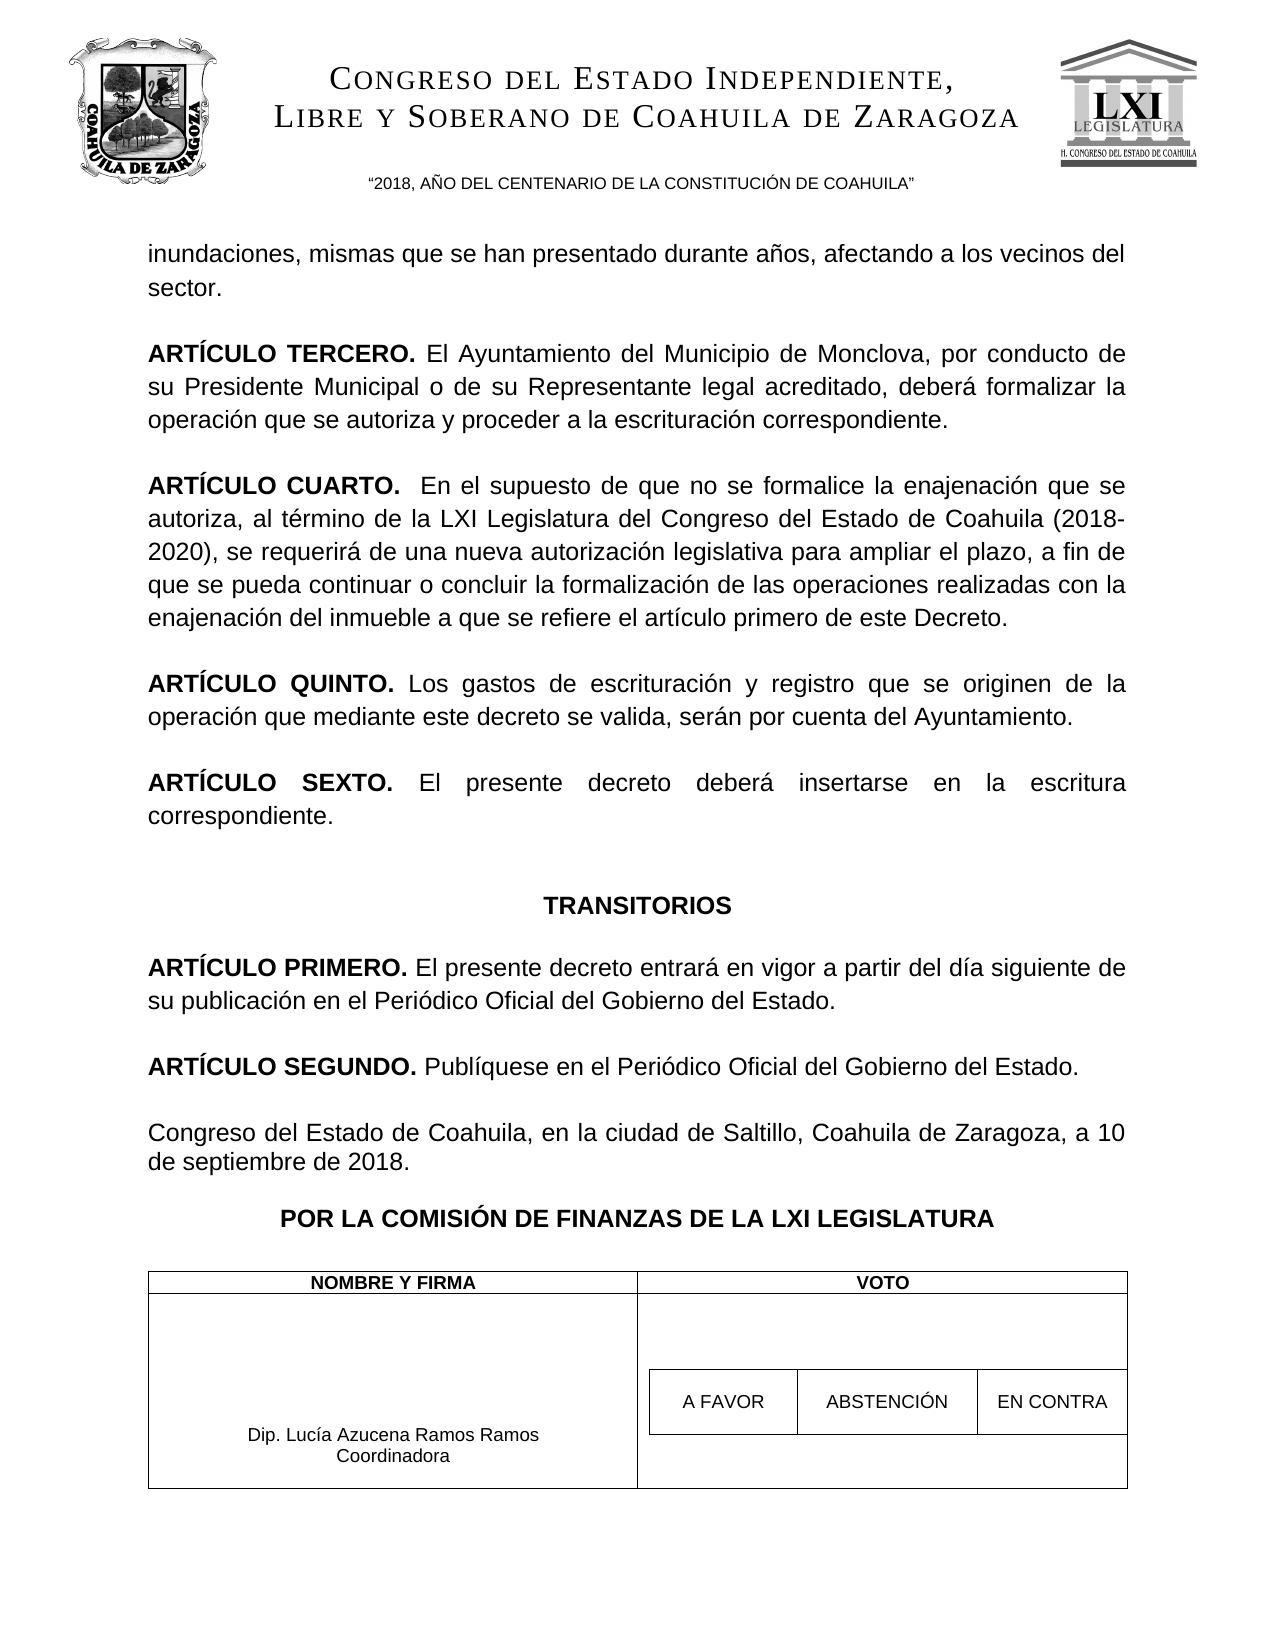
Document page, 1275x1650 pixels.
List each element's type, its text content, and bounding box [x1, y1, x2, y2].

table_header NOMBRE Y FIRMA [149, 1272, 637, 1293]
picture [68, 38, 217, 184]
text Congreso del Estado de Coahuila, en la ciudad de Saltillo, Coahuila de Zaragoza, a 10 de septiembre de 2018. [148, 1118, 1127, 1176]
text ARTÍCULO SEXTO. El presente decreto deberá insertarse en la escritura correspondiente. [148, 768, 1127, 829]
text ARTÍCULO TERCERO. El Ayuntamiento del Municipio de Monclova, por conducto de su Presidente Municipal o de su Representante legal acreditado, deberá formalizar la operación que se autoriza y proceder a la escrituración correspondiente. [148, 338, 1127, 433]
picture [1059, 36, 1198, 170]
text ARTÍCULO QUINTO. Los gastos de escrituración y registro que se originen de la operación que mediante este decreto se valida, serán por cuenta del Ayuntamiento. [148, 669, 1127, 731]
table_header VOTO [638, 1272, 1127, 1293]
text ARTÍCULO SEGUNDO. Publíquese en el Periódico Oficial del Gobierno del Estado. [148, 1052, 1127, 1081]
text ARTÍCULO PRIMERO. El presente decreto entrará en vigor a partir del día siguiente de su publicación en el Periódico Oficial del Gobierno del Estado. [148, 953, 1127, 1015]
text POR LA COMISIÓN DE FINANZAS DE LA LXI LEGISLATURA [148, 1204, 1127, 1233]
table_cell [638, 1294, 1127, 1488]
table_cell Dip. Lucía Azucena Ramos Ramos Coordinadora [149, 1294, 637, 1488]
text ARTÍCULO CUARTO. En el supuesto de que no se formalice la enajenación que se autoriza, al término de la LXI Legislatura del Congreso del Estado de Coahuila (2018-2020), se requerirá de una nueva autorización legislativa para ampliar el plazo, a fin de que se pueda continuar o concluir la formalización de las operaciones realizadas con la enajenación del inmueble a que se refiere el artículo primero de este Decreto. [148, 471, 1127, 631]
text TRANSITORIOS [148, 891, 1127, 920]
